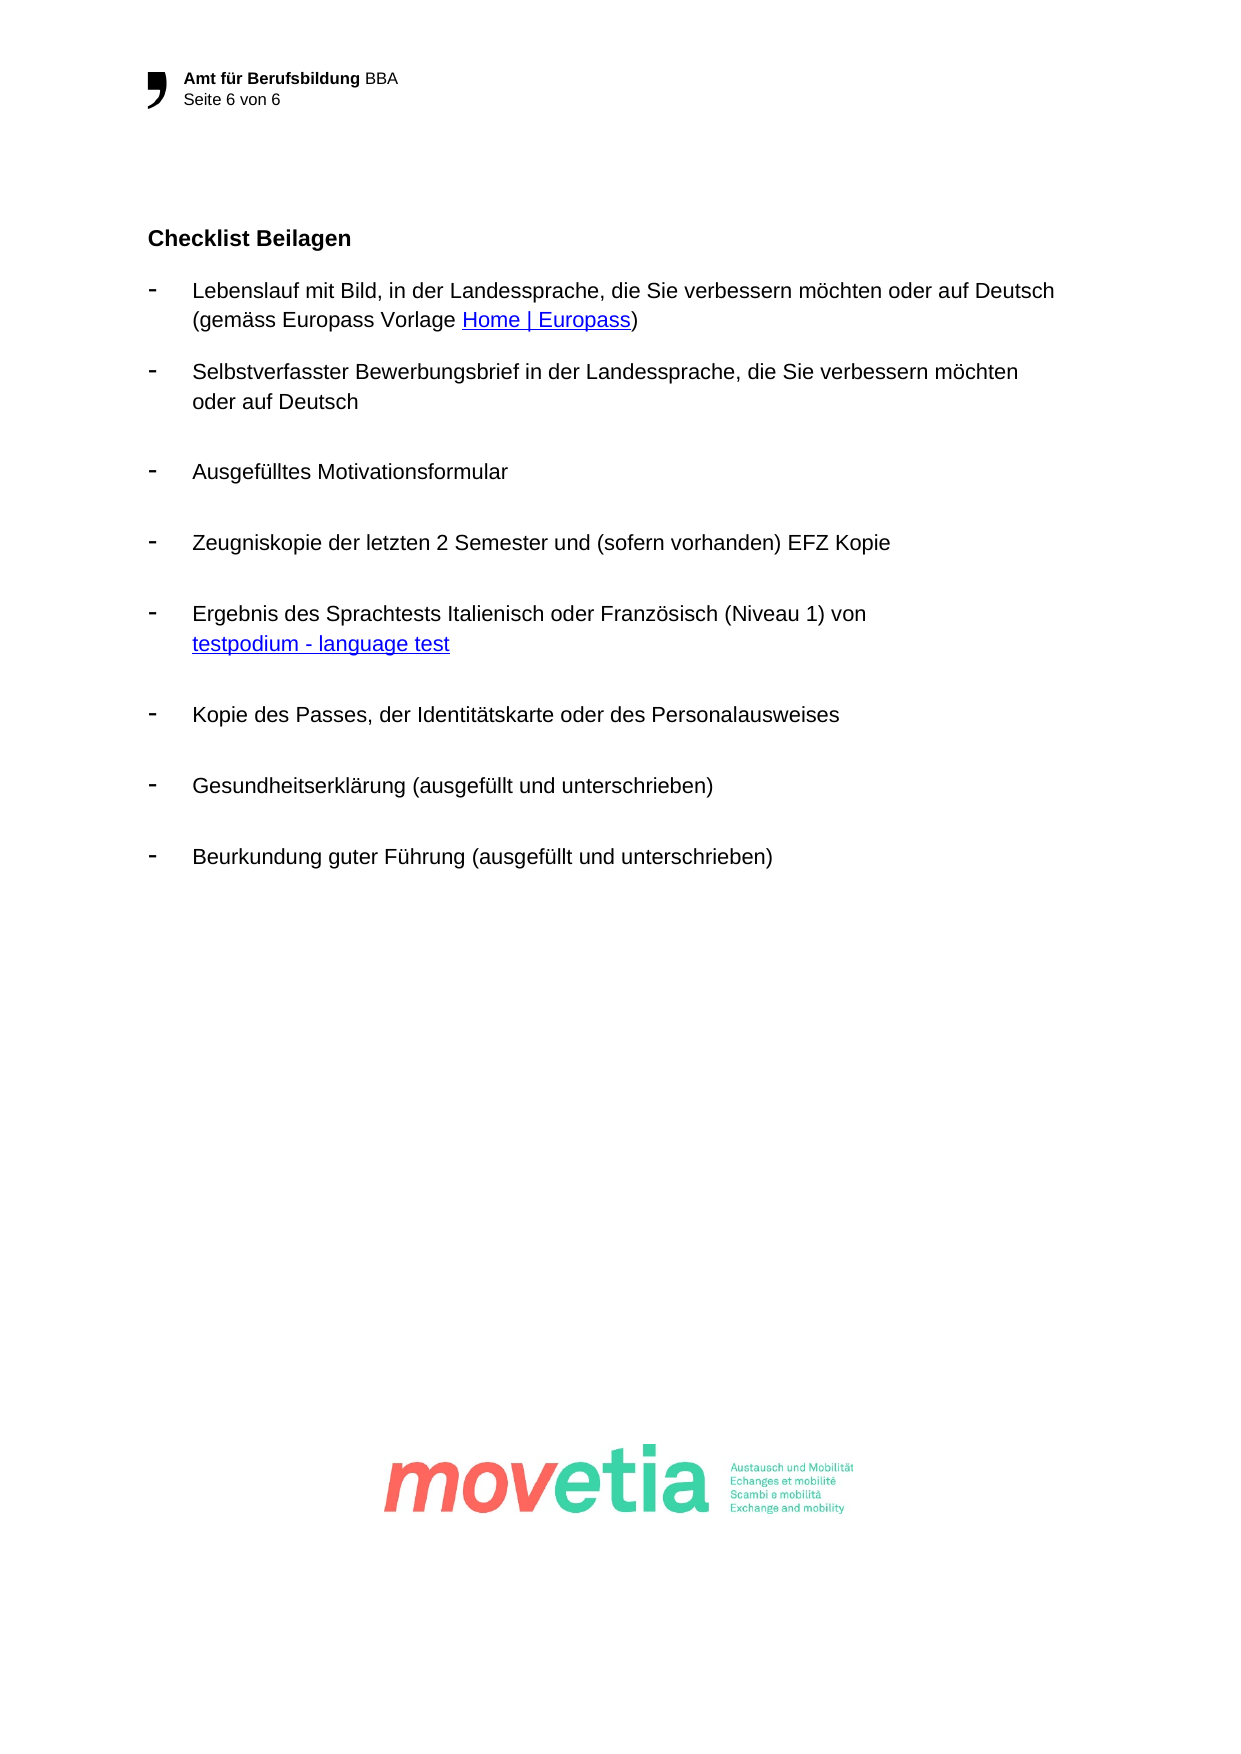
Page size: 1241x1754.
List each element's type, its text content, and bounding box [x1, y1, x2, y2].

picture [147, 72, 167, 109]
list Lebenslauf mit Bild, in der Landessprache, die Sie verbessern möchten oder auf Deutsch [148, 271, 1152, 304]
text (gemäss Europass Vorlage Home | Europass) [192, 304, 1152, 333]
list Kopie des Passes, der Identitätskarte oder des Personalausweises [148, 695, 1152, 728]
list Selbstverfasster Bewerbungsbrief in der Landessprache, die Sie verbessern möchten [148, 352, 1152, 386]
list Gesundheitserklärung (ausgefüllt und unterschrieben) [148, 766, 1152, 799]
list Zeugniskopie der letzten 2 Semester und (sofern vorhanden) EFZ Kopie [148, 523, 1152, 557]
list Beurkundung guter Führung (ausgefüllt und unterschrieben) [148, 837, 1152, 870]
text oder auf Deutsch [192, 386, 1152, 415]
text Checklist Beilagen [148, 223, 1152, 252]
picture [384, 1444, 854, 1514]
list Ausgefülltes Motivationsformular [148, 452, 1152, 486]
list Ergebnis des Sprachtests Italienisch oder Französisch (Niveau 1) von [148, 594, 1152, 628]
text testpodium - language test [192, 628, 1152, 657]
